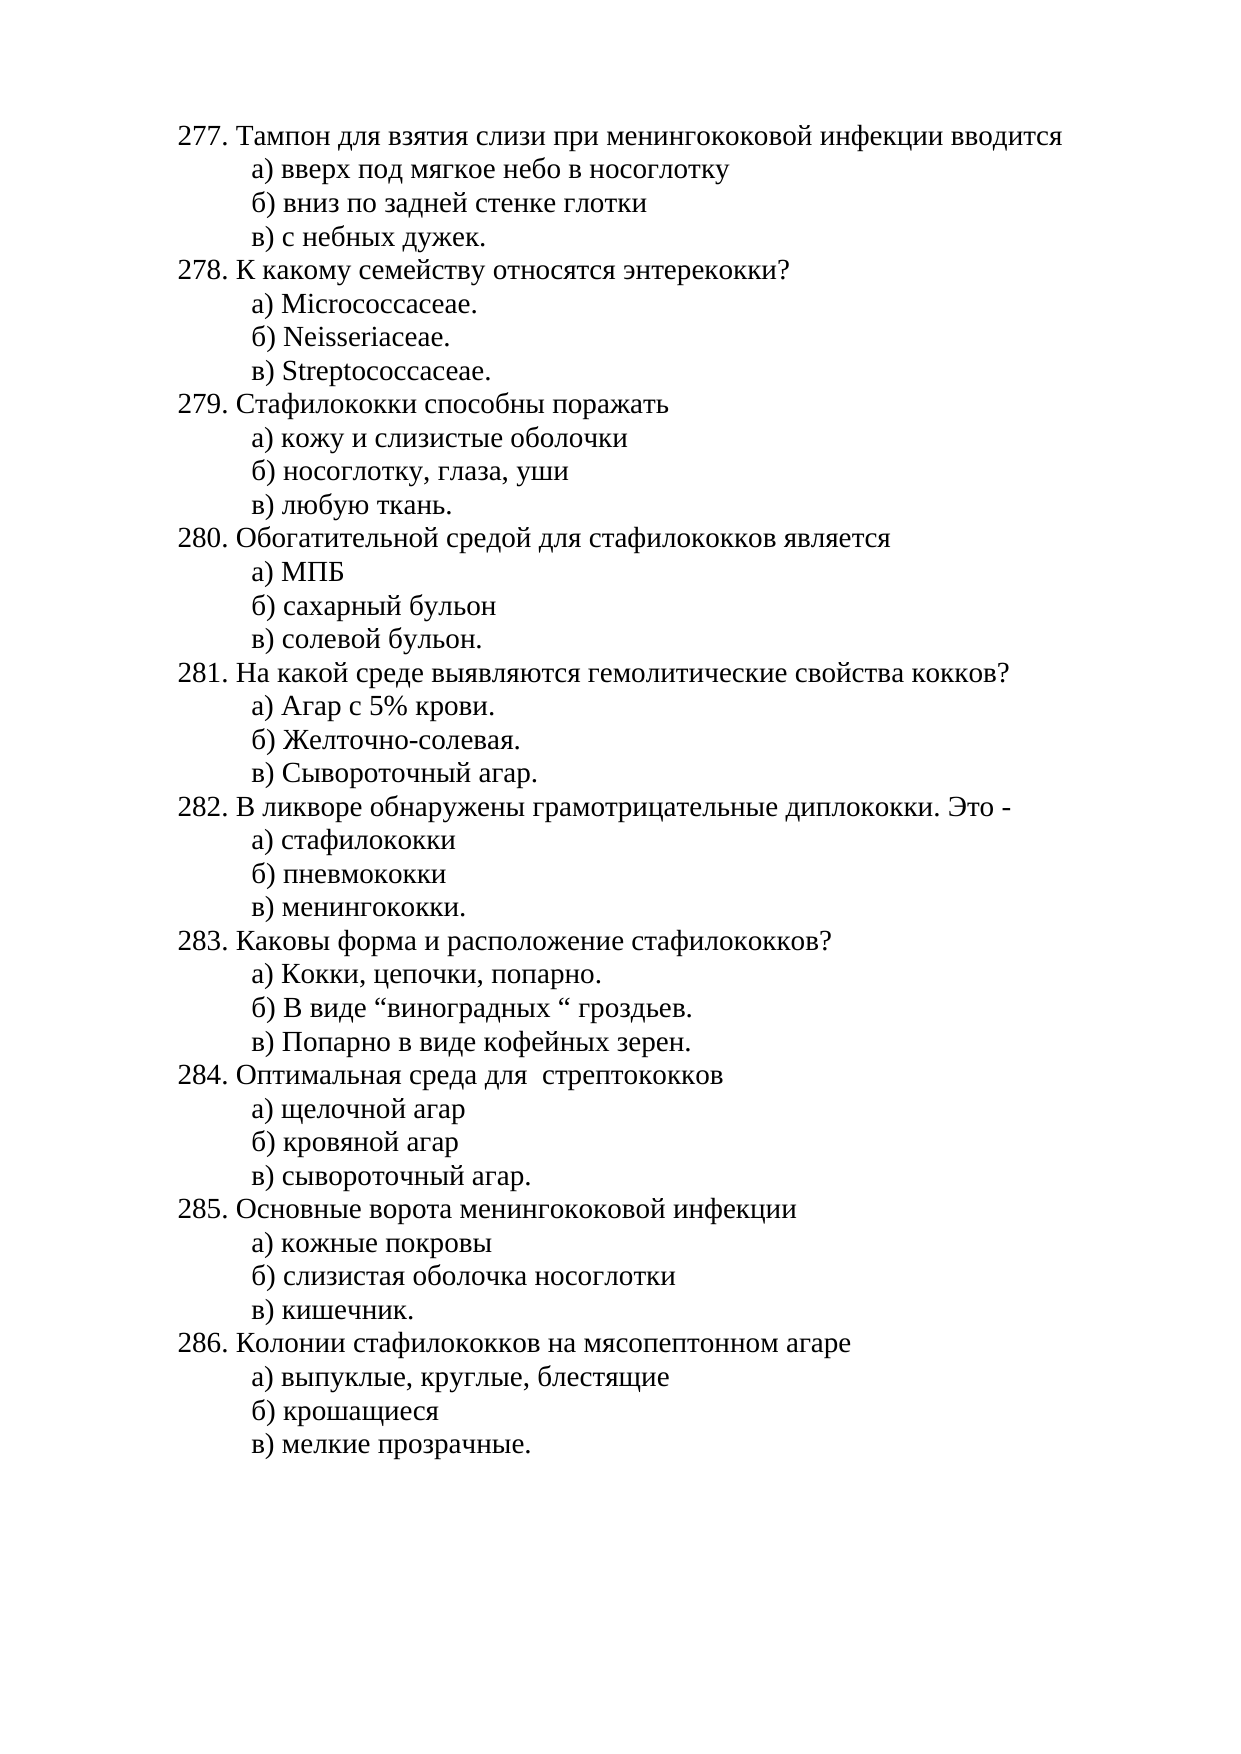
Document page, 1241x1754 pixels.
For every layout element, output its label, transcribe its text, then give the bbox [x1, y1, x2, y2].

text а) вверх под мягкое небо в носоглотку [177, 152, 1152, 185]
text в) кишечник. [177, 1292, 1152, 1326]
text а) Агар с 5% крови. [177, 688, 1152, 722]
text 286. Колонии стафилококков на мясопептонном агаре [177, 1326, 1152, 1359]
text 283. Каковы форма и расположение стафилококков? [177, 923, 1152, 957]
text 282. В ликворе обнаружены грамотрицательные диплококки. Это - [177, 789, 1152, 822]
text в) сывороточный агар. [177, 1158, 1152, 1191]
text б) кровяной агар [177, 1124, 1152, 1158]
text а) кожу и слизистые оболочки [177, 420, 1152, 453]
text в) мелкие прозрачные. [177, 1426, 1152, 1460]
text 281. На какой среде выявляются гемолитические свойства кокков? [177, 655, 1152, 688]
text б) носоглотку, глаза, уши [177, 453, 1152, 487]
text 280. Обогатительной средой для стафилококков является [177, 521, 1152, 554]
text б) сахарный бульон [177, 588, 1152, 621]
text а) Кокки, цепочки, попарно. [177, 957, 1152, 990]
text а) щелочной агар [177, 1091, 1152, 1124]
text а) кожные покровы [177, 1225, 1152, 1258]
text а) стафилококки [177, 822, 1152, 856]
text в) менингококки. [177, 889, 1152, 923]
text 285. Основные ворота менингококовой инфекции [177, 1191, 1152, 1225]
text а) МПБ [177, 554, 1152, 588]
text 279. Стафилококки способны поражать [177, 386, 1152, 420]
text б) вниз по задней стенке глотки [177, 185, 1152, 219]
text в) Попарно в виде кофейных зерен. [177, 1024, 1152, 1057]
text б) крошащиеся [177, 1393, 1152, 1426]
text а) Micrococcaceae. [177, 286, 1152, 319]
text 278. К какому семейству относятся энтерекокки? [177, 252, 1152, 286]
text в) Сывороточный агар. [177, 755, 1152, 789]
text б) слизистая оболочка носоглотки [177, 1258, 1152, 1292]
text б) В виде “виноградных “ гроздьев. [177, 990, 1152, 1024]
text 284. Оптимальная среда для стрептококков [177, 1057, 1152, 1091]
text б) Neisseriaceae. [177, 319, 1152, 353]
text в) любую ткань. [177, 487, 1152, 521]
text в) солевой бульон. [177, 621, 1152, 655]
text в) Streptococcaceae. [177, 353, 1152, 386]
text 277. Тампон для взятия слизи при менингококовой инфекции вводится [177, 118, 1152, 152]
text в) с небных дужек. [177, 219, 1152, 252]
text б) Желточно-солевая. [177, 722, 1152, 755]
text а) выпуклые, круглые, блестящие [177, 1359, 1152, 1393]
text б) пневмококки [177, 856, 1152, 889]
